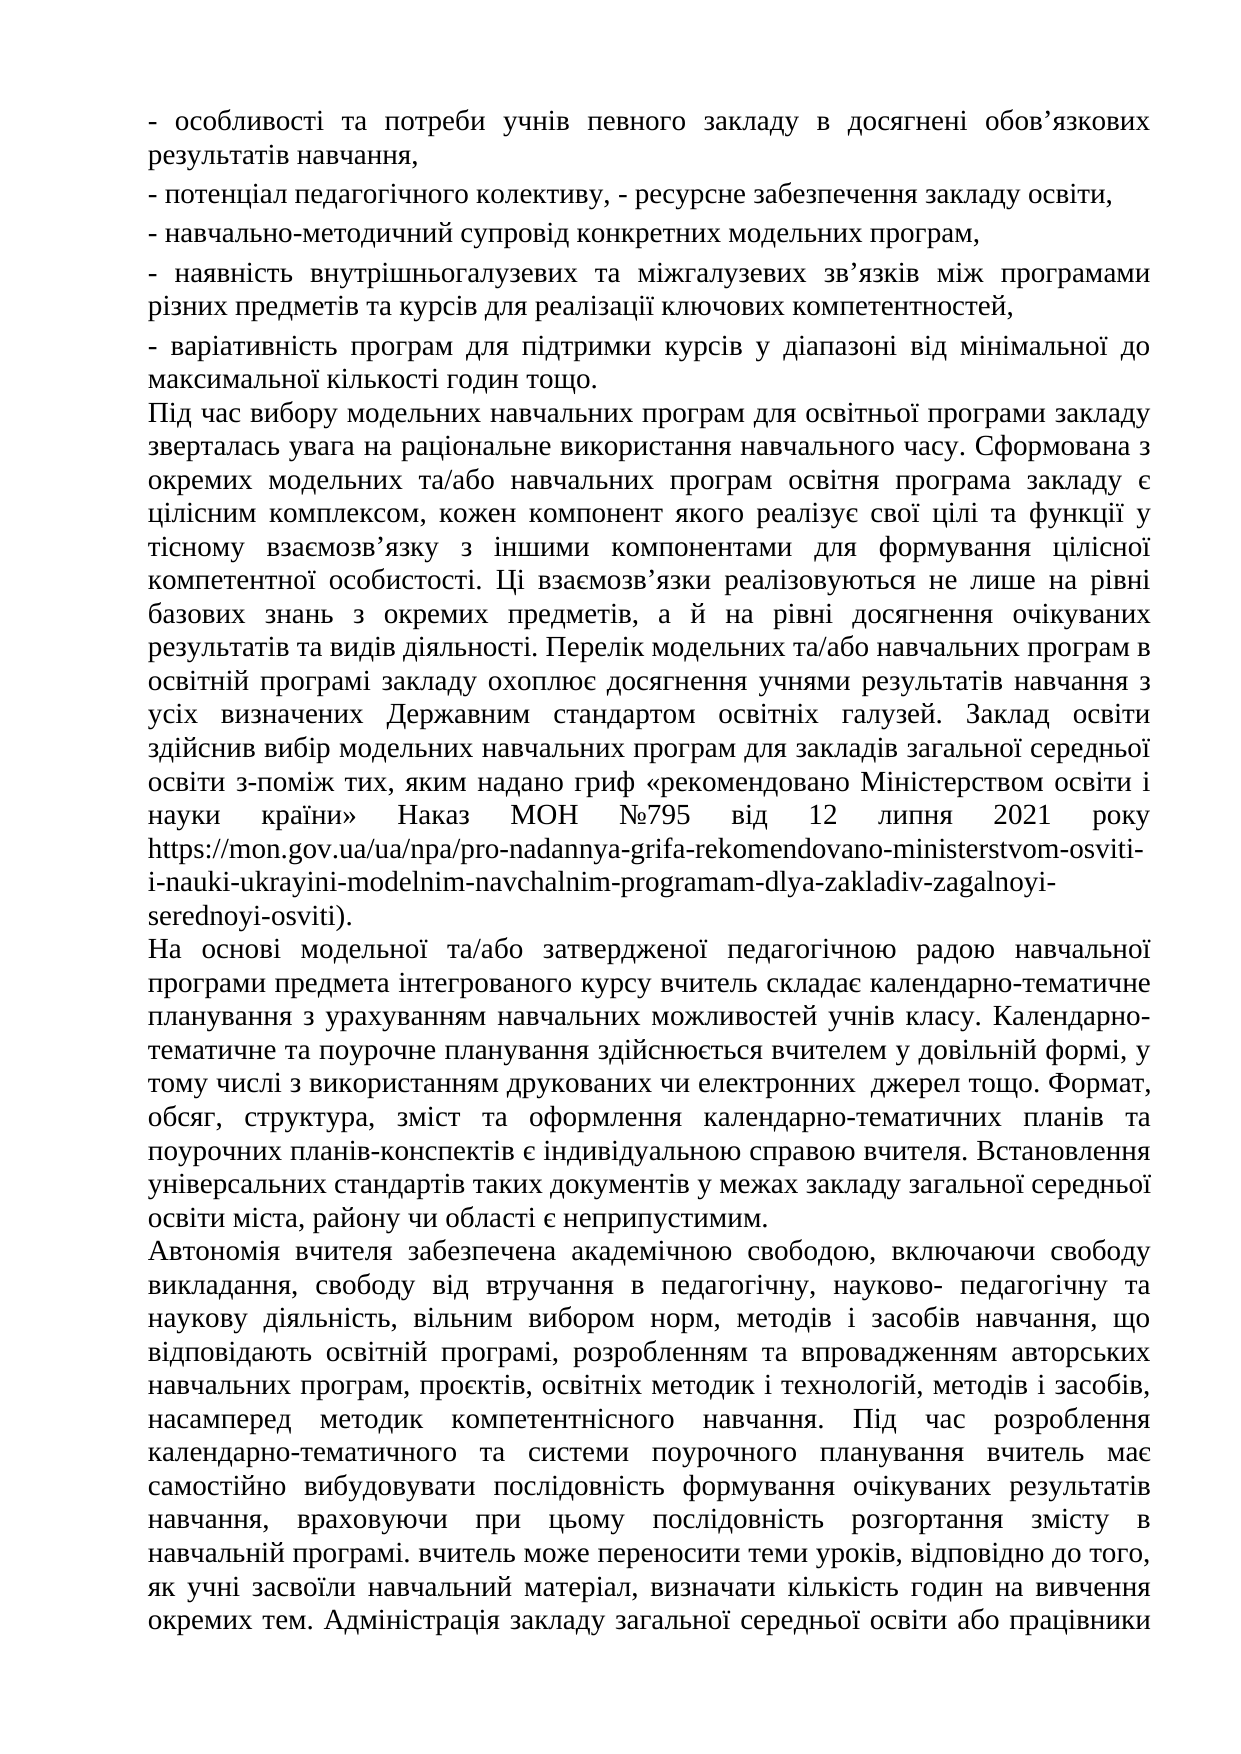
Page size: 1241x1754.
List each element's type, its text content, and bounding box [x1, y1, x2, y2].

text - наявність внутрішньогалузевих та міжгалузевих зв’язків між програмами різних предметів та курсів для реалізації ключових компетентностей, [148, 255, 1152, 322]
text - потенціал педагогічного колективу, - ресурсне забезпечення закладу освіти, [148, 176, 1152, 210]
text - особливості та потреби учнів певного закладу в досягнені обов’язкових результатів навчання, [148, 103, 1152, 171]
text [148, 1233, 1152, 1636]
text - навчально-методичний супровід конкретних модельних програм, [148, 216, 1152, 249]
text Під час вибору модельних навчальних програм для освітньої програми закладу зверталась увага на раціональне використання навчального часу. Сформована з окремих модельних та/або навчальних програм освітня програма закладу є цілісним комплексом, кожен компонент якого реалізує свої цілі та функції у тісному взаємозв’язку з іншими компонентами для формування цілісної компетентної особистості. Ці взаємозв’язки реалізовуються не лише на рівні базових знань з окремих предметів, а й на рівні досягнення очікуваних результатів та видів діяльності. Перелік модельних та/або навчальних програм в освітній програмі закладу охоплює досягнення учнями результатів навчання з усіх визначених Державним стандартом освітніх галузей. Заклад освіти здійснив вибір модельних навчальних програм для закладів загальної середньої освіти з-поміж тих, яким надано гриф «рекомендовано Міністерством освіти і науки країни» Наказ МОН №795 від 12 липня 2021 року https://mon.gov.ua/ua/npa/pro-nadannya-grifa-rekomendovano-ministerstvom-osviti-i-nauki-ukrayini-modelnim-navchalnim-programam-dlya-zakladiv-zagalnoyi-serednoyi-osviti). [148, 395, 1152, 931]
text - варіативність програм для підтримки курсів у діапазоні від мінімальної до максимальної кількості годин тощо. [148, 328, 1152, 395]
text На основі модельної та/або затвердженої педагогічною радою навчальної програми предмета інтегрованого курсу вчитель складає календарно-тематичне планування з урахуванням навчальних можливостей учнів класу. Календарно-тематичне та поурочне планування здійснюється вчителем у довільній формі, у тому числі з використанням друкованих чи електронних джерел тощо. Формат, обсяг, структура, зміст та оформлення календарно-тематичних планів та поурочних планів-конспектів є індивідуальною справою вчителя. Встановлення універсальних стандартів таких документів у межах закладу загальної середньої освіти міста, району чи області є неприпустимим. [148, 931, 1152, 1233]
